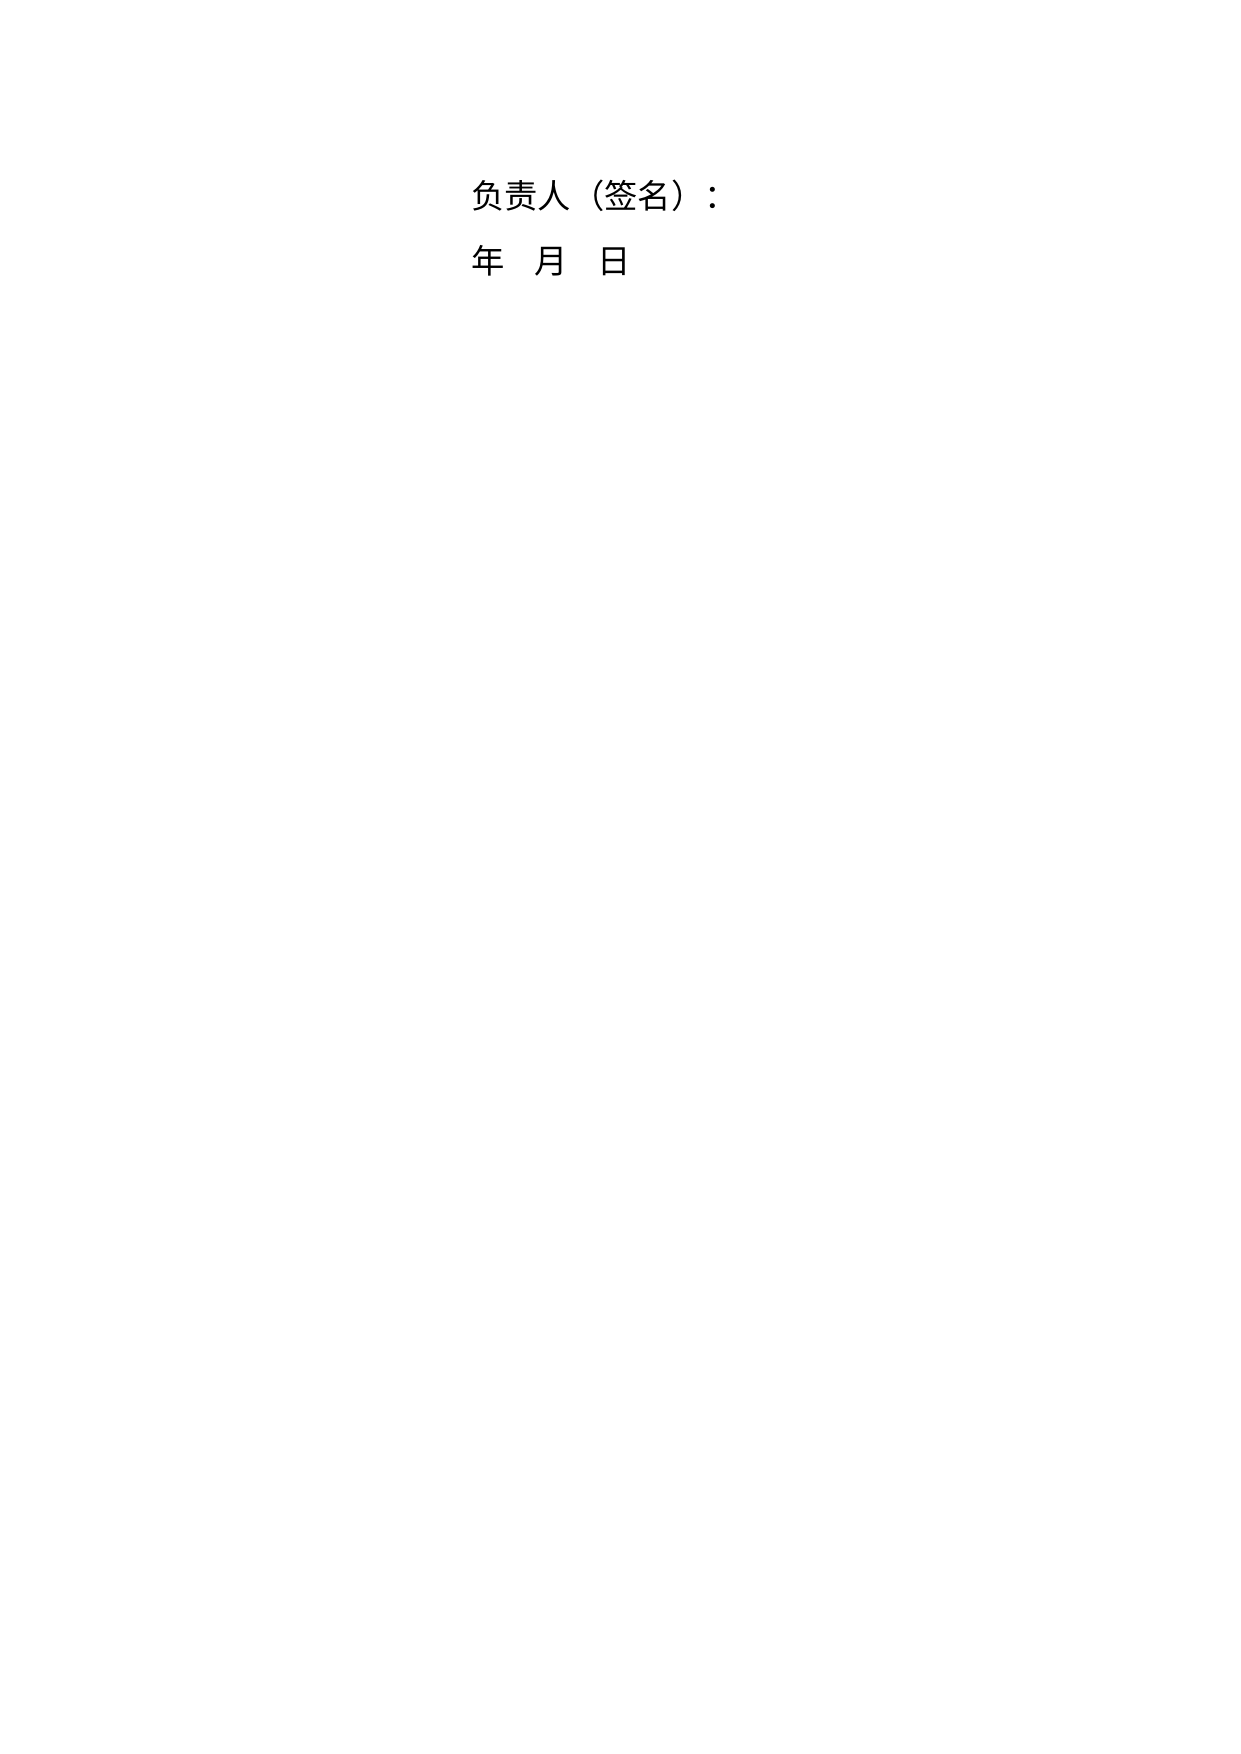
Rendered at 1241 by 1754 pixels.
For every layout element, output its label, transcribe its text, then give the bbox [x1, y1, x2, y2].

text 负责人（签名）： [187, 162, 1053, 227]
text 年 月 日 [187, 227, 1053, 292]
